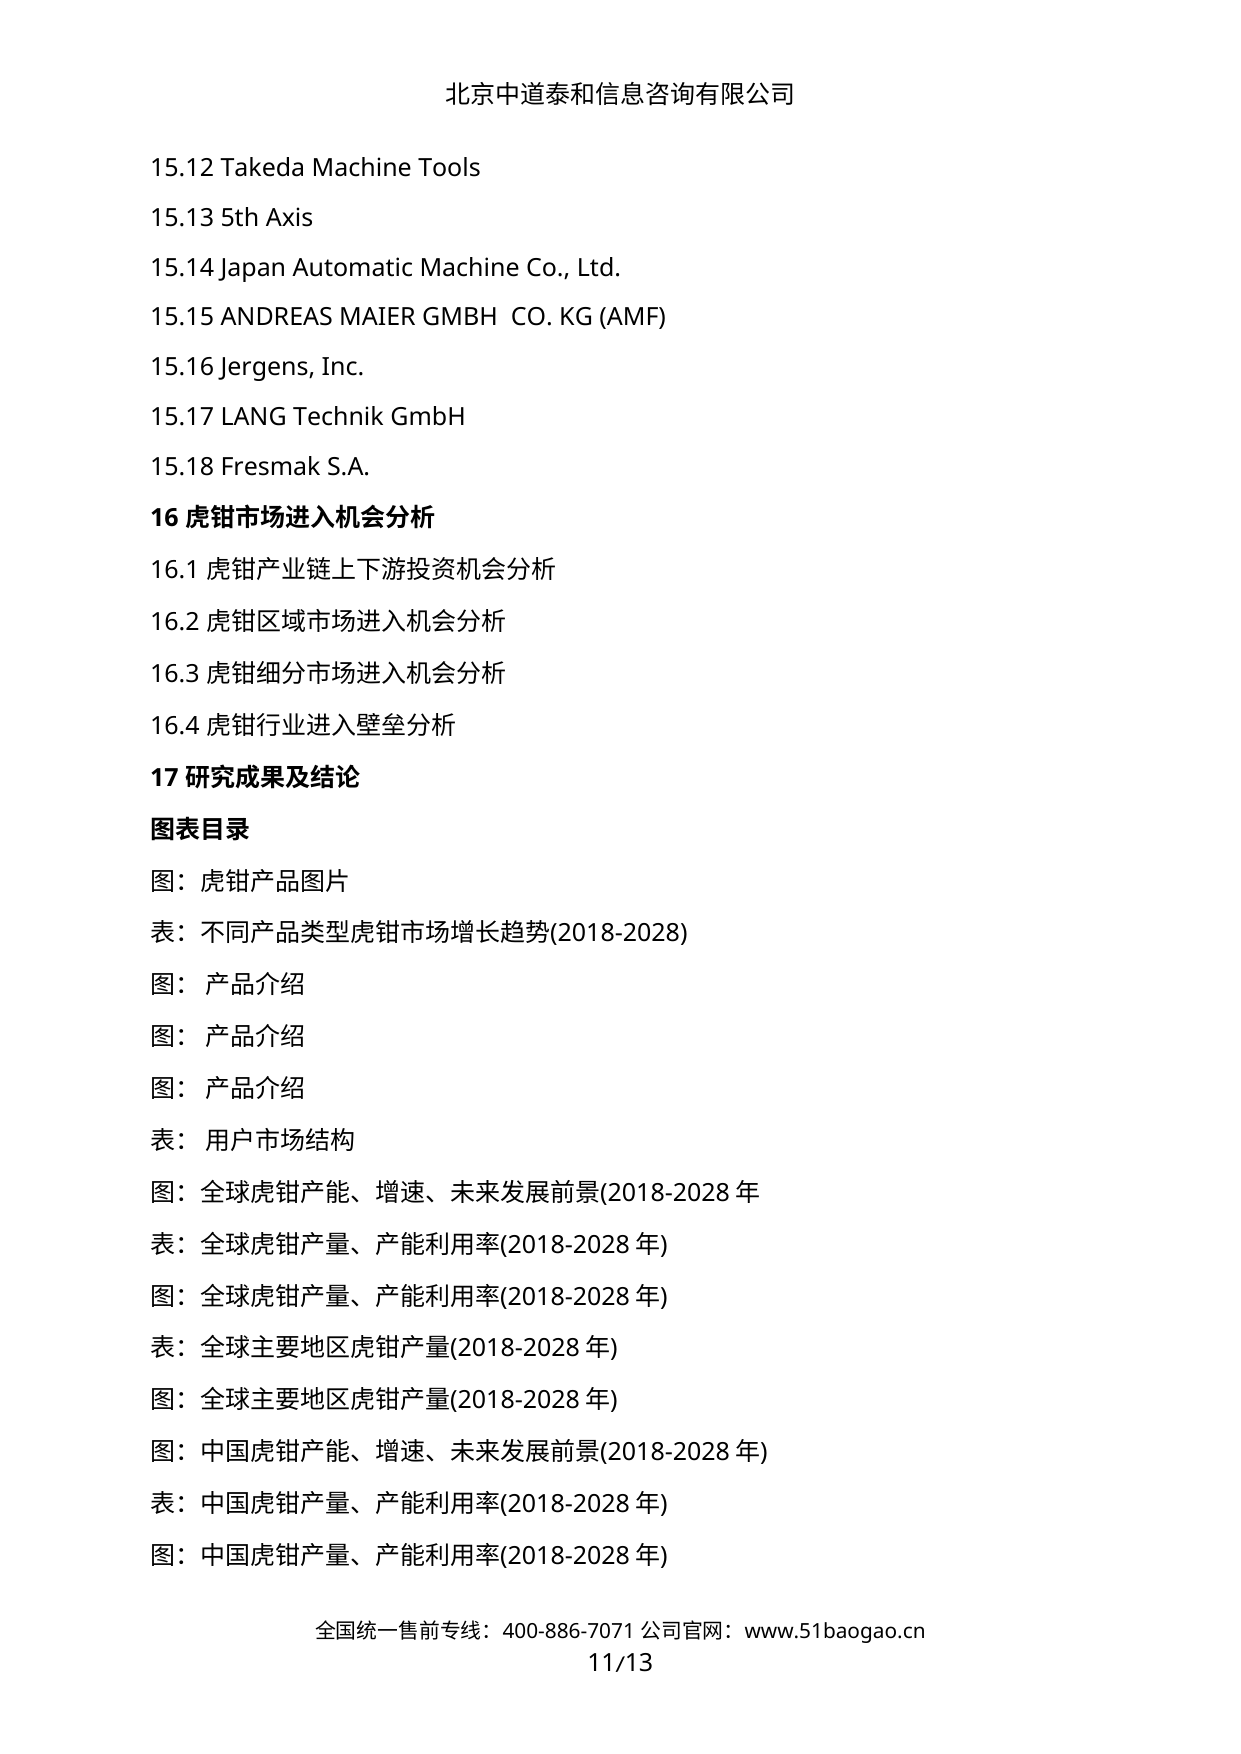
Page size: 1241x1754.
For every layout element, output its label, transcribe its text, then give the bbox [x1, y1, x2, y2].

text 图： 产品介绍 [150, 965, 1090, 1001]
text 16.3 虎钳细分市场进入机会分析 [150, 653, 1090, 690]
text 表：全球虎钳产量、产能利用率(2018-2028年) [150, 1224, 1090, 1260]
text 15.13 5th Axis [150, 200, 1090, 234]
text 图：全球主要地区虎钳产量(2018-2028年) [150, 1380, 1090, 1416]
text 表：全球主要地区虎钳产量(2018-2028年) [150, 1328, 1090, 1364]
text 图：虎钳产品图片 [150, 861, 1090, 897]
text 15.18 Fresmak S.A. [150, 448, 1090, 482]
text 15.12 Takeda Machine Tools [150, 150, 1090, 184]
text 表：不同产品类型虎钳市场增长趋势(2018-2028) [150, 913, 1090, 949]
text 图：中国虎钳产能、增速、未来发展前景(2018-2028年) [150, 1432, 1090, 1468]
text 图：中国虎钳产量、产能利用率(2018-2028年) [150, 1535, 1090, 1572]
text 15.17 LANG Technik GmbH [150, 398, 1090, 432]
text 图表目录 [150, 809, 1090, 845]
text 15.14 Japan Automatic Machine Co., Ltd. [150, 249, 1090, 283]
text 16.2 虎钳区域市场进入机会分析 [150, 602, 1090, 638]
text 16 虎钳市场进入机会分析 [150, 498, 1090, 534]
text 15.16 Jergens, Inc. [150, 349, 1090, 383]
text 16.4 虎钳行业进入壁垒分析 [150, 705, 1090, 742]
text 图： 产品介绍 [150, 1017, 1090, 1053]
text 图：全球虎钳产能、增速、未来发展前景(2018-2028年 [150, 1172, 1090, 1208]
text 17 研究成果及结论 [150, 757, 1090, 793]
text 图： 产品介绍 [150, 1068, 1090, 1105]
text 表： 用户市场结构 [150, 1120, 1090, 1157]
text 表：中国虎钳产量、产能利用率(2018-2028年) [150, 1483, 1090, 1520]
text 16.1 虎钳产业链上下游投资机会分析 [150, 550, 1090, 586]
text 15.15 ANDREAS MAIER GMBH CO. KG (AMF) [150, 299, 1090, 333]
text 图：全球虎钳产量、产能利用率(2018-2028年) [150, 1276, 1090, 1312]
